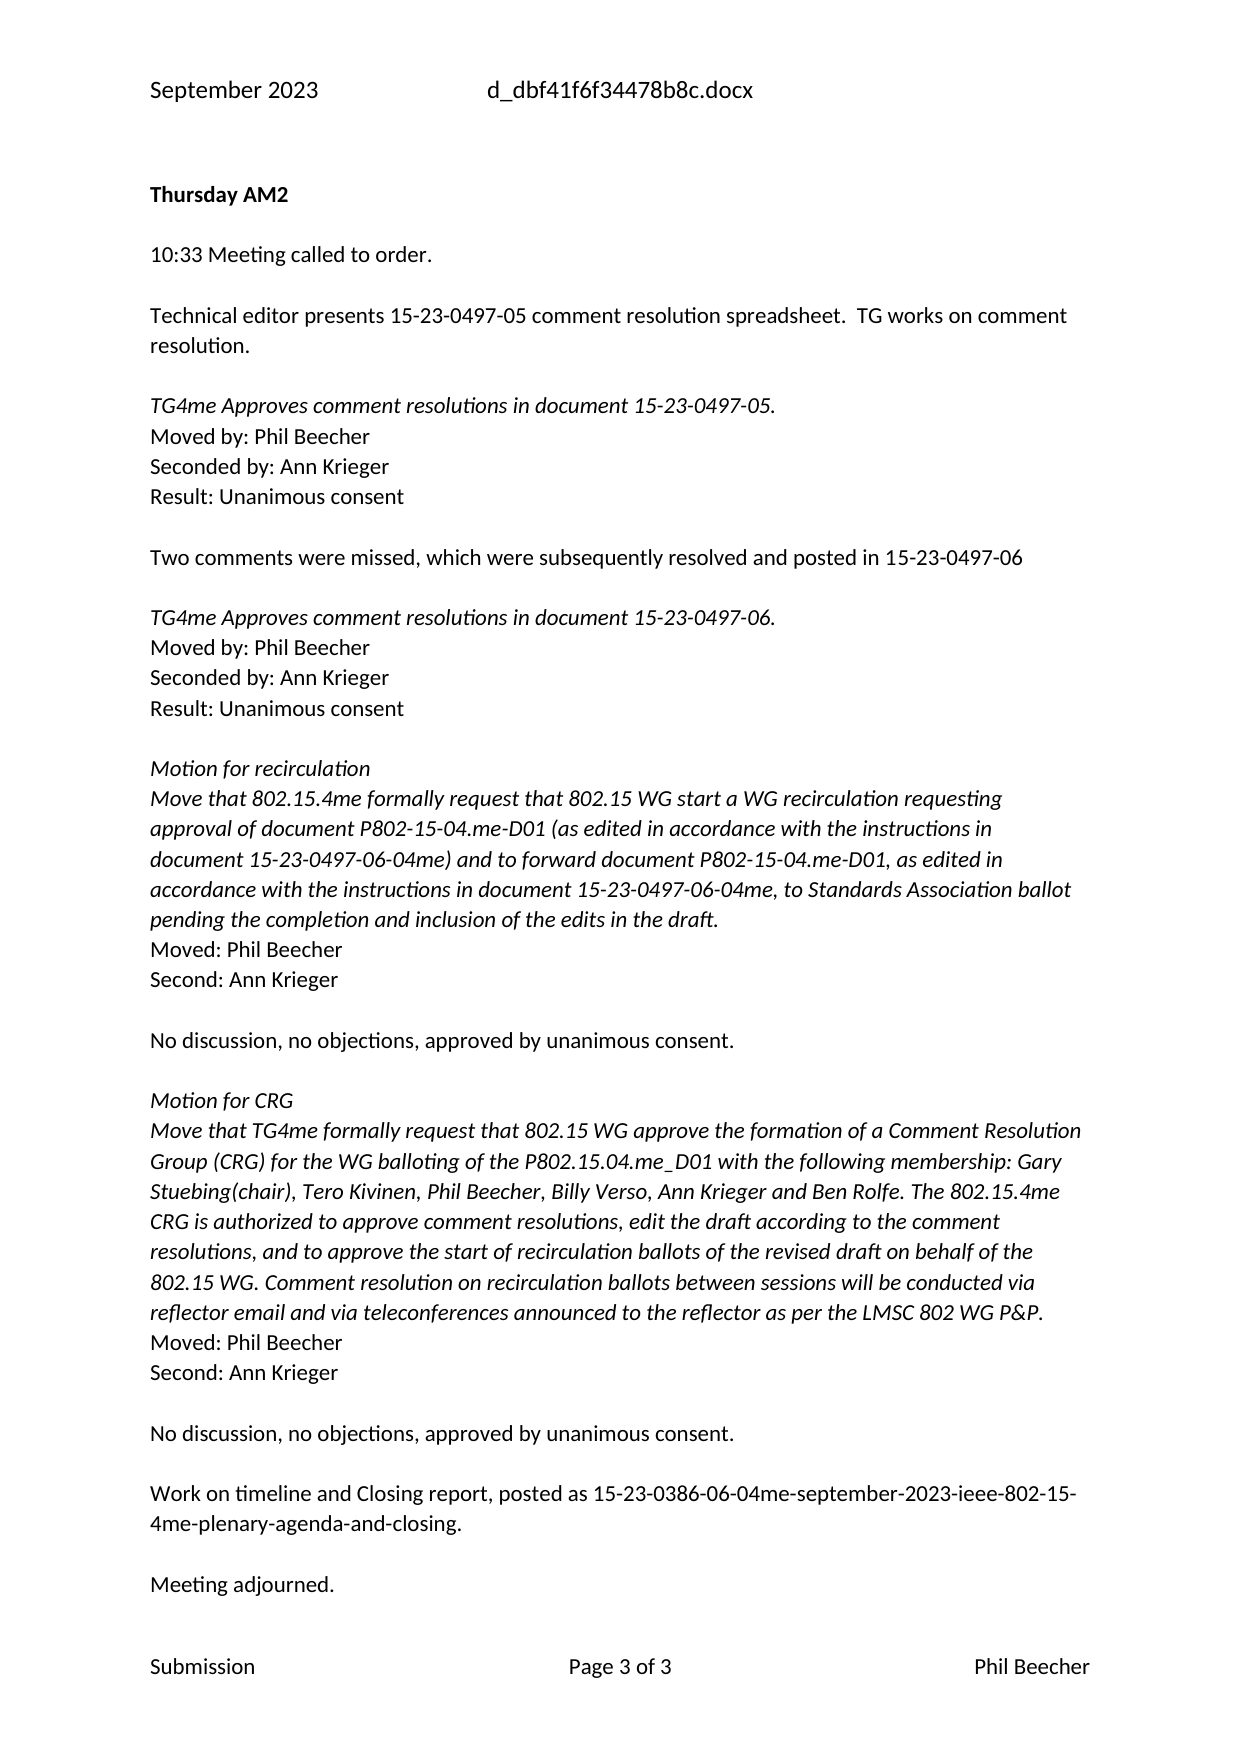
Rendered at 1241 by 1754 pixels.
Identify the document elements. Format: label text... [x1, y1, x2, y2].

text TG4me Approves comment resolutions in document 15-23-0497-05. [150, 392, 1090, 420]
text 10:33 Meeting called to order. [150, 241, 1090, 269]
text Second: Ann Krieger [150, 1358, 1090, 1386]
text Second: Ann Krieger [150, 966, 1090, 994]
text Motion for CRG [150, 1086, 1090, 1114]
text Work on timeline and Closing report, posted as 15-23-0386-06-04me-september-2023-ieee-802-15-4me-plenary-agenda-and-closing. [150, 1479, 1090, 1537]
text Moved by: Phil Beecher [150, 422, 1090, 450]
text Technical editor presents 15-23-0497-05 comment resolution spreadsheet. TG works on comment resolution. [150, 301, 1090, 359]
text Motion for recirculation [150, 754, 1090, 782]
text No discussion, no objections, approved by unanimous consent. [150, 1419, 1090, 1447]
text Moved: Phil Beecher [150, 1328, 1090, 1356]
text No discussion, no objections, approved by unanimous consent. [150, 1026, 1090, 1054]
text Result: Unanimous consent [150, 694, 1090, 722]
text Moved by: Phil Beecher [150, 633, 1090, 661]
text Move that TG4me formally request that 802.15 WG approve the formation of a Comment Resolution Group (CRG) for the WG balloting of the P802.15.04.me_D01 with the following membership: Gary Stuebing(chair), Tero Kivinen, Phil Beecher, Billy Verso, Ann Krieger and Ben Rolfe. The 802.15.4me CRG is authorized to approve comment resolutions, edit the draft according to the comment resolutions, and to approve the start of recirculation ballots of the revised draft on behalf of the 802.15 WG. Comment resolution on recirculation ballots between sessions will be conducted via reflector email and via teleconferences announced to the reflector as per the LMSC 802 WG P&P. [150, 1117, 1090, 1326]
text Seconded by: Ann Krieger [150, 452, 1090, 480]
text Move that 802.15.4me formally request that 802.15 WG start a WG recirculation requesting approval of document P802-15-04.me-D01 (as edited in accordance with the instructions in document 15-23-0497-06-04me) and to forward document P802-15-04.me-D01, as edited in accordance with the instructions in document 15-23-0497-06-04me, to Standards Association ballot pending the completion and inclusion of the edits in the draft. [150, 784, 1090, 933]
text Result: Unanimous consent [150, 482, 1090, 510]
text Two comments were missed, which were subsequently resolved and posted in 15-23-0497-06 [150, 543, 1090, 571]
text TG4me Approves comment resolutions in document 15-23-0497-06. [150, 603, 1090, 631]
text Seconded by: Ann Krieger [150, 663, 1090, 692]
text Meeting adjourned. [150, 1570, 1090, 1598]
text Thursday AM2 [150, 180, 1090, 208]
text Moved: Phil Beecher [150, 935, 1090, 963]
